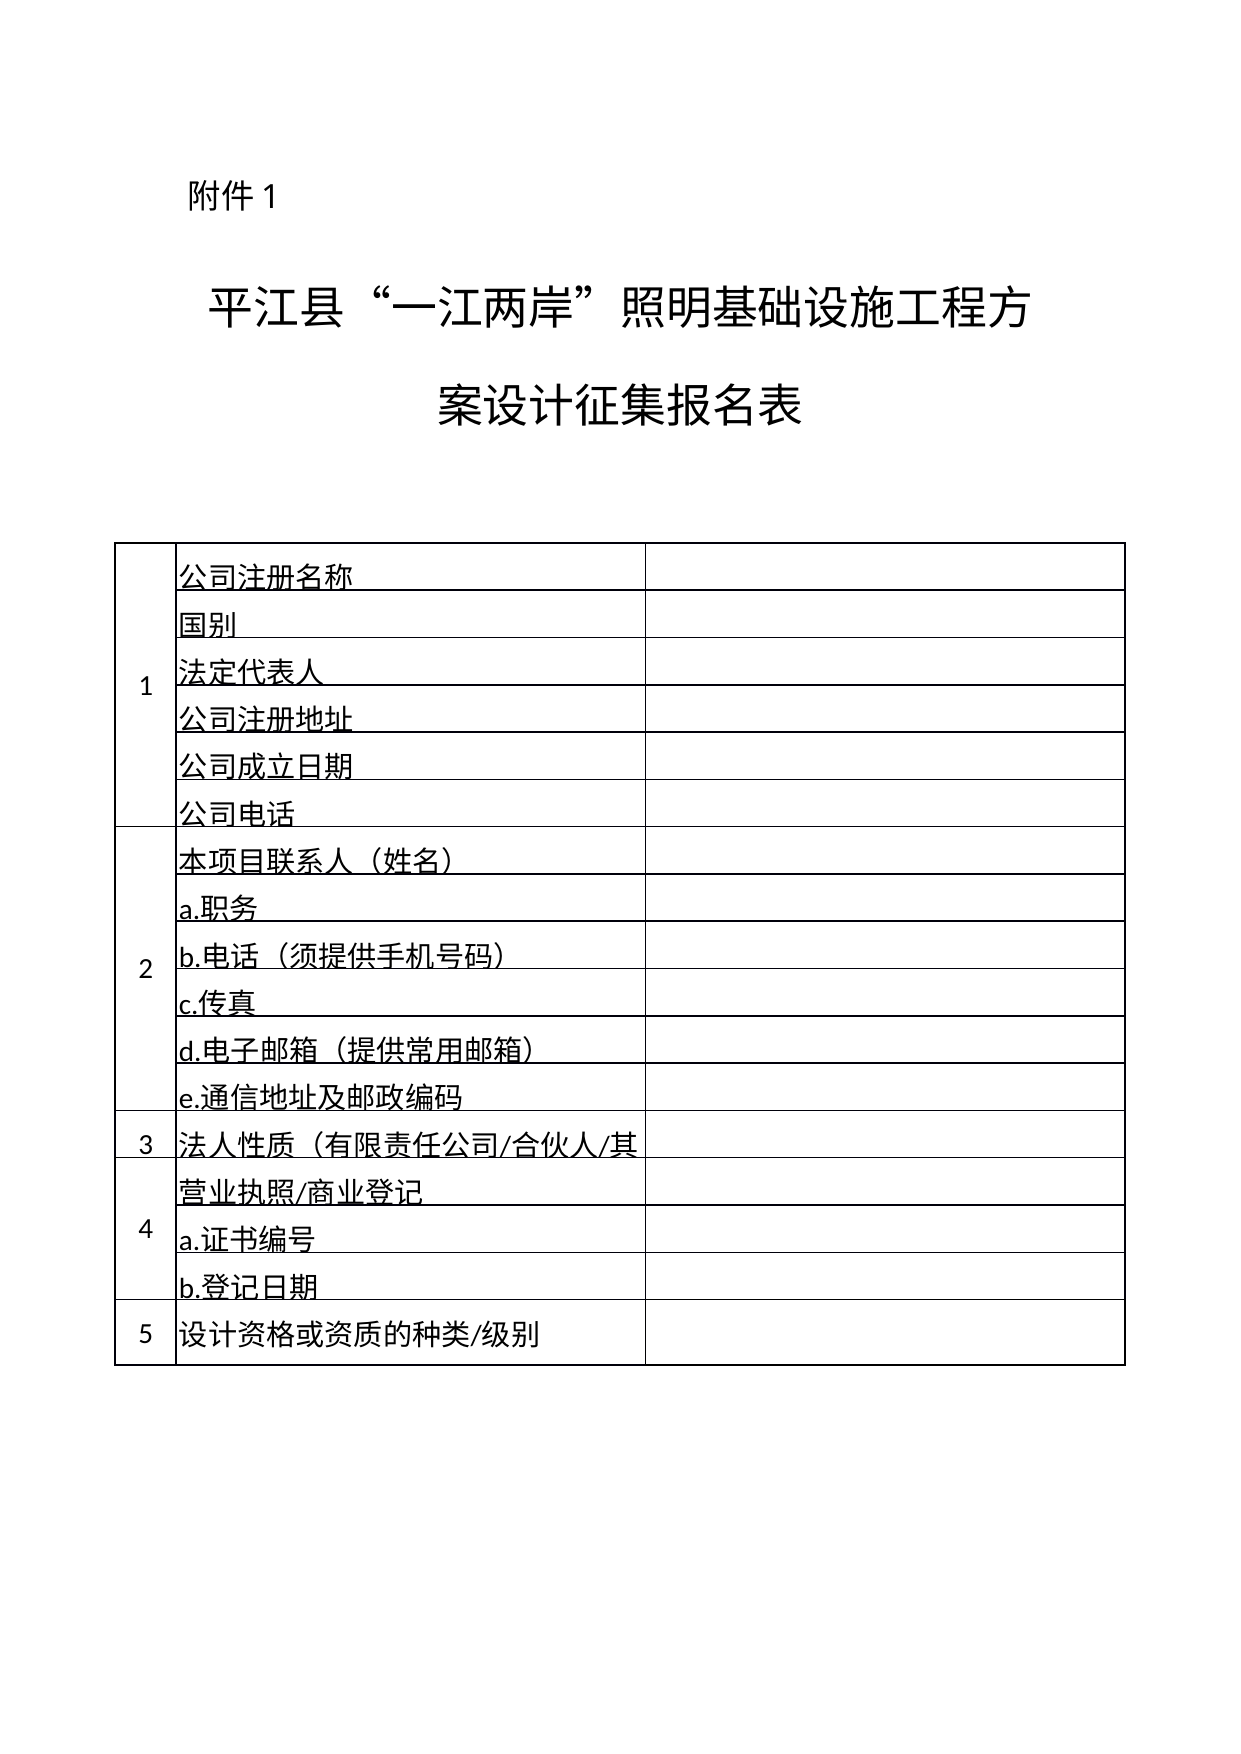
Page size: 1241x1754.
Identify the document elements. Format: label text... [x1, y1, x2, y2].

table_cell [646, 686, 1124, 731]
table_cell 公司成立日期 [177, 733, 645, 778]
table_cell [646, 638, 1124, 684]
table_header 1 [116, 544, 175, 826]
text 附件1 [187, 162, 1053, 227]
table_cell d.电子邮箱（提供常用邮箱） [177, 1017, 645, 1062]
table_cell 公司注册地址 [177, 686, 645, 731]
table_cell [646, 875, 1124, 920]
table_header 公司注册名称 [177, 544, 645, 589]
table_cell 法定代表人 [177, 638, 645, 684]
table_cell [646, 1017, 1124, 1062]
table_cell 5 [116, 1300, 175, 1364]
table_cell 国别 [177, 591, 645, 637]
table_cell 本项目联系人（姓名） [177, 827, 645, 873]
table_cell 4 [116, 1158, 175, 1299]
table_cell [646, 1253, 1124, 1299]
table_cell [646, 922, 1124, 968]
table_cell 3 [116, 1111, 175, 1157]
table_cell b.电话（须提供手机号码） [177, 922, 645, 968]
table_cell 公司电话 [177, 780, 645, 826]
table_cell b.登记日期 [177, 1253, 645, 1299]
table_cell 法人性质（有限责任公司/合伙人/其它） [177, 1111, 645, 1157]
table_cell [646, 1111, 1124, 1157]
table_cell [646, 1158, 1124, 1204]
table_cell [646, 1300, 1124, 1364]
table_cell [646, 591, 1124, 637]
table_cell [646, 1064, 1124, 1109]
table_header [646, 544, 1124, 589]
table_cell 设计资格或资质的种类/级别 [177, 1300, 645, 1364]
table_cell [646, 733, 1124, 778]
table_cell [646, 780, 1124, 826]
table_cell 营业执照/商业登记 [177, 1158, 645, 1204]
table_cell a.证书编号 [177, 1206, 645, 1251]
table_cell c.传真 [177, 969, 645, 1015]
table_cell [646, 827, 1124, 873]
text 平江县“一江两岸”照明基础设施工程方案设计征集报名表 [187, 256, 1053, 451]
table_cell a.职务 [177, 875, 645, 920]
table_cell [646, 1206, 1124, 1251]
table_cell [646, 969, 1124, 1015]
table_cell 2 [116, 827, 175, 1109]
table_cell e.通信地址及邮政编码 [177, 1064, 645, 1109]
